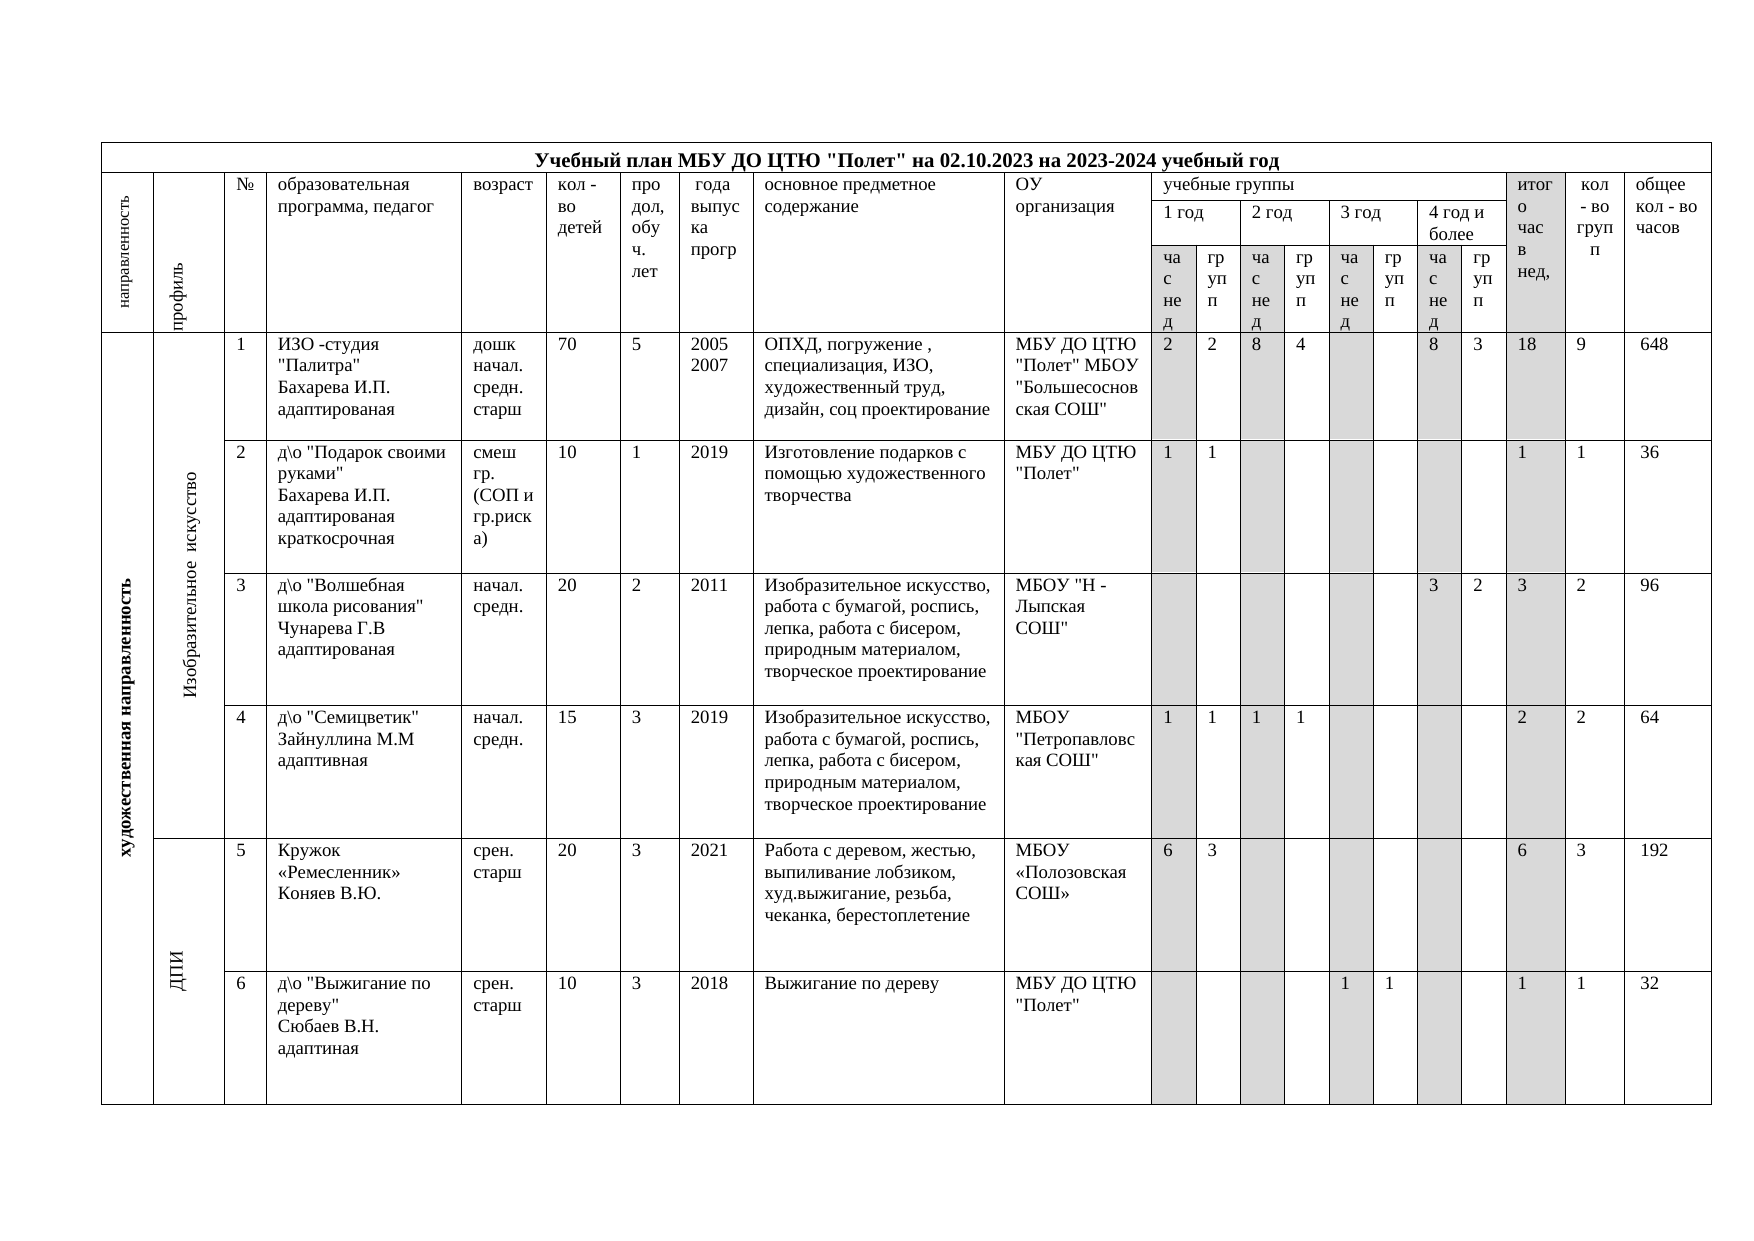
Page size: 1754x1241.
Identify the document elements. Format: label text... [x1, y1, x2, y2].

table_cell [1418, 839, 1461, 971]
table_cell час нед [1152, 246, 1196, 332]
table_cell 1 [1285, 706, 1329, 838]
table_cell Изобразительное искусство [154, 333, 224, 838]
table_cell 1 [1507, 441, 1565, 572]
table_cell [1285, 574, 1329, 705]
table_cell 20 [547, 574, 620, 705]
table_cell 6 [225, 972, 266, 1104]
table_cell 4 год и более [1418, 201, 1506, 244]
table_cell [1152, 574, 1196, 705]
table_cell срен. старш [462, 972, 546, 1104]
table_cell 1 [1241, 706, 1284, 838]
table_cell срен. старш [462, 839, 546, 971]
table_cell профиль [154, 173, 224, 332]
table_cell 3 [225, 574, 266, 705]
table_cell 3 год [1330, 201, 1417, 244]
table_cell Изобразительное искусство, работа с бумагой, роспись, лепка, работа с бисером, природным материалом, творческое проектирование [754, 706, 1004, 838]
table_cell учебные группы [1152, 173, 1506, 200]
table_cell 1 [1507, 972, 1565, 1104]
table_cell продол, обуч. лет [621, 173, 679, 332]
table_cell 2 [1152, 333, 1196, 439]
table_cell кол - во групп [1566, 173, 1624, 332]
table_cell общее кол - во часов [1625, 173, 1711, 332]
table_cell 10 [547, 441, 620, 572]
table_cell 10 [547, 972, 620, 1104]
table_cell МБОУ "Петропавловская СОШ" [1005, 706, 1151, 838]
table_cell [1462, 706, 1506, 838]
table_cell 9 [1566, 333, 1624, 439]
table_cell 2 [1507, 706, 1565, 838]
table_header Учебный план МБУ ДО ЦТЮ "Полет" на 02.10.2023 на 2023-2024 учебный год [102, 143, 1711, 172]
table_cell 4 [1285, 333, 1329, 439]
table_cell начал. средн. [462, 706, 546, 838]
table_cell [1241, 574, 1284, 705]
table_cell 2 [1197, 333, 1240, 439]
table_cell [1241, 839, 1284, 971]
table_cell [1330, 839, 1373, 971]
table_cell [1462, 839, 1506, 971]
table_cell 5 [225, 839, 266, 971]
table_cell 6 [1152, 839, 1196, 971]
table_cell [1285, 839, 1329, 971]
table_cell дошк начал. средн. старш [462, 333, 546, 439]
table_cell [1330, 441, 1373, 572]
table_cell [1462, 972, 1506, 1104]
table_cell час нед [1330, 246, 1373, 332]
table_cell МБОУ «Полозовская СОШ» [1005, 839, 1151, 971]
table_cell 2018 [680, 972, 753, 1104]
table_cell итого час в нед, [1507, 173, 1565, 332]
table_cell [1197, 574, 1240, 705]
table_cell [1330, 333, 1373, 439]
table_cell ОУ организация [1005, 173, 1151, 332]
table_cell [1152, 972, 1196, 1104]
table_cell кол - во детей [547, 173, 620, 332]
table_cell [1241, 441, 1284, 572]
table_cell МБУ ДО ЦТЮ "Полет" [1005, 972, 1151, 1104]
table_cell групп [1462, 246, 1506, 332]
table_cell возраст [462, 173, 546, 332]
table_cell художественная направленность [102, 333, 153, 1104]
table_cell [1285, 441, 1329, 572]
table_cell [1462, 441, 1506, 572]
table_cell 1 [1566, 972, 1624, 1104]
table_cell 2019 [680, 706, 753, 838]
table_cell 15 [547, 706, 620, 838]
table_cell 2021 [680, 839, 753, 971]
table_cell 64 [1625, 706, 1711, 838]
table_cell [1374, 574, 1417, 705]
table_cell ОПХД, погружение , специализация, ИЗО, художественный труд, дизайн, соц проектирование [754, 333, 1004, 439]
table_cell 20 [547, 839, 620, 971]
table_cell 8 [1418, 333, 1461, 439]
table_cell 32 [1625, 972, 1711, 1104]
table_cell 192 [1625, 839, 1711, 971]
table_cell смеш гр. (СОП и гр.риска) [462, 441, 546, 572]
table_cell 3 [1507, 574, 1565, 705]
table_cell 1 [1197, 441, 1240, 572]
table_cell 3 [621, 706, 679, 838]
table_cell д\о "Выжигание по дереву" Сюбаев В.Н. адаптиная [267, 972, 461, 1104]
table_cell 1 [1152, 706, 1196, 838]
table_cell года выпуска прогр [680, 173, 753, 332]
table_cell 4 [225, 706, 266, 838]
table_cell 5 [621, 333, 679, 439]
table_cell МБУ ДО ЦТЮ "Полет" МБОУ "Большесосновская СОШ" [1005, 333, 1151, 439]
table_cell ИЗО -студия "Палитра" Бахарева И.П. адаптированая [267, 333, 461, 439]
table_cell Изобразительное искусство, работа с бумагой, роспись, лепка, работа с бисером, природным материалом, творческое проектирование [754, 574, 1004, 705]
table_cell [1241, 972, 1284, 1104]
table_cell 36 [1625, 441, 1711, 572]
table_cell 3 [1418, 574, 1461, 705]
table_cell 2 [1462, 574, 1506, 705]
table_cell час нед [1418, 246, 1461, 332]
table_cell 2 [1566, 574, 1624, 705]
table_cell д\о "Семицветик" Зайнуллина М.М адаптивная [267, 706, 461, 838]
table_cell групп [1285, 246, 1329, 332]
table_cell № [225, 173, 266, 332]
table_cell 2 [621, 574, 679, 705]
table_cell 1 [1330, 972, 1373, 1104]
table_cell 1 [1566, 441, 1624, 572]
table_cell 18 [1507, 333, 1565, 439]
table_cell 3 [1462, 333, 1506, 439]
table_cell направленность [102, 173, 153, 332]
table_cell [1374, 333, 1417, 439]
table_cell [1418, 972, 1461, 1104]
table_cell 2 год [1241, 201, 1329, 244]
table_cell 2 [1566, 706, 1624, 838]
table_cell 1 [1374, 972, 1417, 1104]
table_cell [1330, 574, 1373, 705]
table_cell 70 [547, 333, 620, 439]
table_cell 3 [621, 972, 679, 1104]
table_cell Работа с деревом, жестью, выпиливание лобзиком, худ.выжигание, резьба, чеканка, берестоплетение [754, 839, 1004, 971]
table_cell [1418, 706, 1461, 838]
table_cell [1374, 441, 1417, 572]
table_cell 1 [225, 333, 266, 439]
table_cell [1418, 441, 1461, 572]
table_cell [1374, 706, 1417, 838]
table_cell [1197, 972, 1240, 1104]
table_cell 96 [1625, 574, 1711, 705]
table_cell 8 [1241, 333, 1284, 439]
table_cell МБУ ДО ЦТЮ "Полет" [1005, 441, 1151, 572]
table_cell образовательная программа, педагог [267, 173, 461, 332]
table_cell д\о "Волшебная школа рисования" Чунарева Г.В адаптированая [267, 574, 461, 705]
table_cell час нед [1241, 246, 1284, 332]
table_cell 1 [1197, 706, 1240, 838]
table_cell 1 [1152, 441, 1196, 572]
table_cell Выжигание по дереву [754, 972, 1004, 1104]
table_cell 2011 [680, 574, 753, 705]
table_cell МБОУ "Н - Лыпская СОШ" [1005, 574, 1151, 705]
table_cell 2 [225, 441, 266, 572]
table_cell 2019 [680, 441, 753, 572]
table_cell основное предметное содержание [754, 173, 1004, 332]
table_cell 6 [1507, 839, 1565, 971]
table_cell 3 [1566, 839, 1624, 971]
table_cell Кружок «Ремесленник» Коняев В.Ю. [267, 839, 461, 971]
table_cell 3 [1197, 839, 1240, 971]
table_cell начал. средн. [462, 574, 546, 705]
table_cell д\о "Подарок своими руками" Бахарева И.П. адаптированая краткосрочная [267, 441, 461, 572]
table_cell 1 [621, 441, 679, 572]
table_cell групп [1197, 246, 1240, 332]
table_cell [1330, 706, 1373, 838]
table_cell 3 [621, 839, 679, 971]
table_cell ДПИ [154, 839, 224, 1104]
table_cell групп [1374, 246, 1417, 332]
table_cell 1 год [1152, 201, 1240, 244]
table_cell Изготовление подарков с помощью художественного творчества [754, 441, 1004, 572]
table_cell [1285, 972, 1329, 1104]
table_cell [1374, 839, 1417, 971]
table_cell 648 [1625, 333, 1711, 439]
table_cell 2005 2007 [680, 333, 753, 439]
